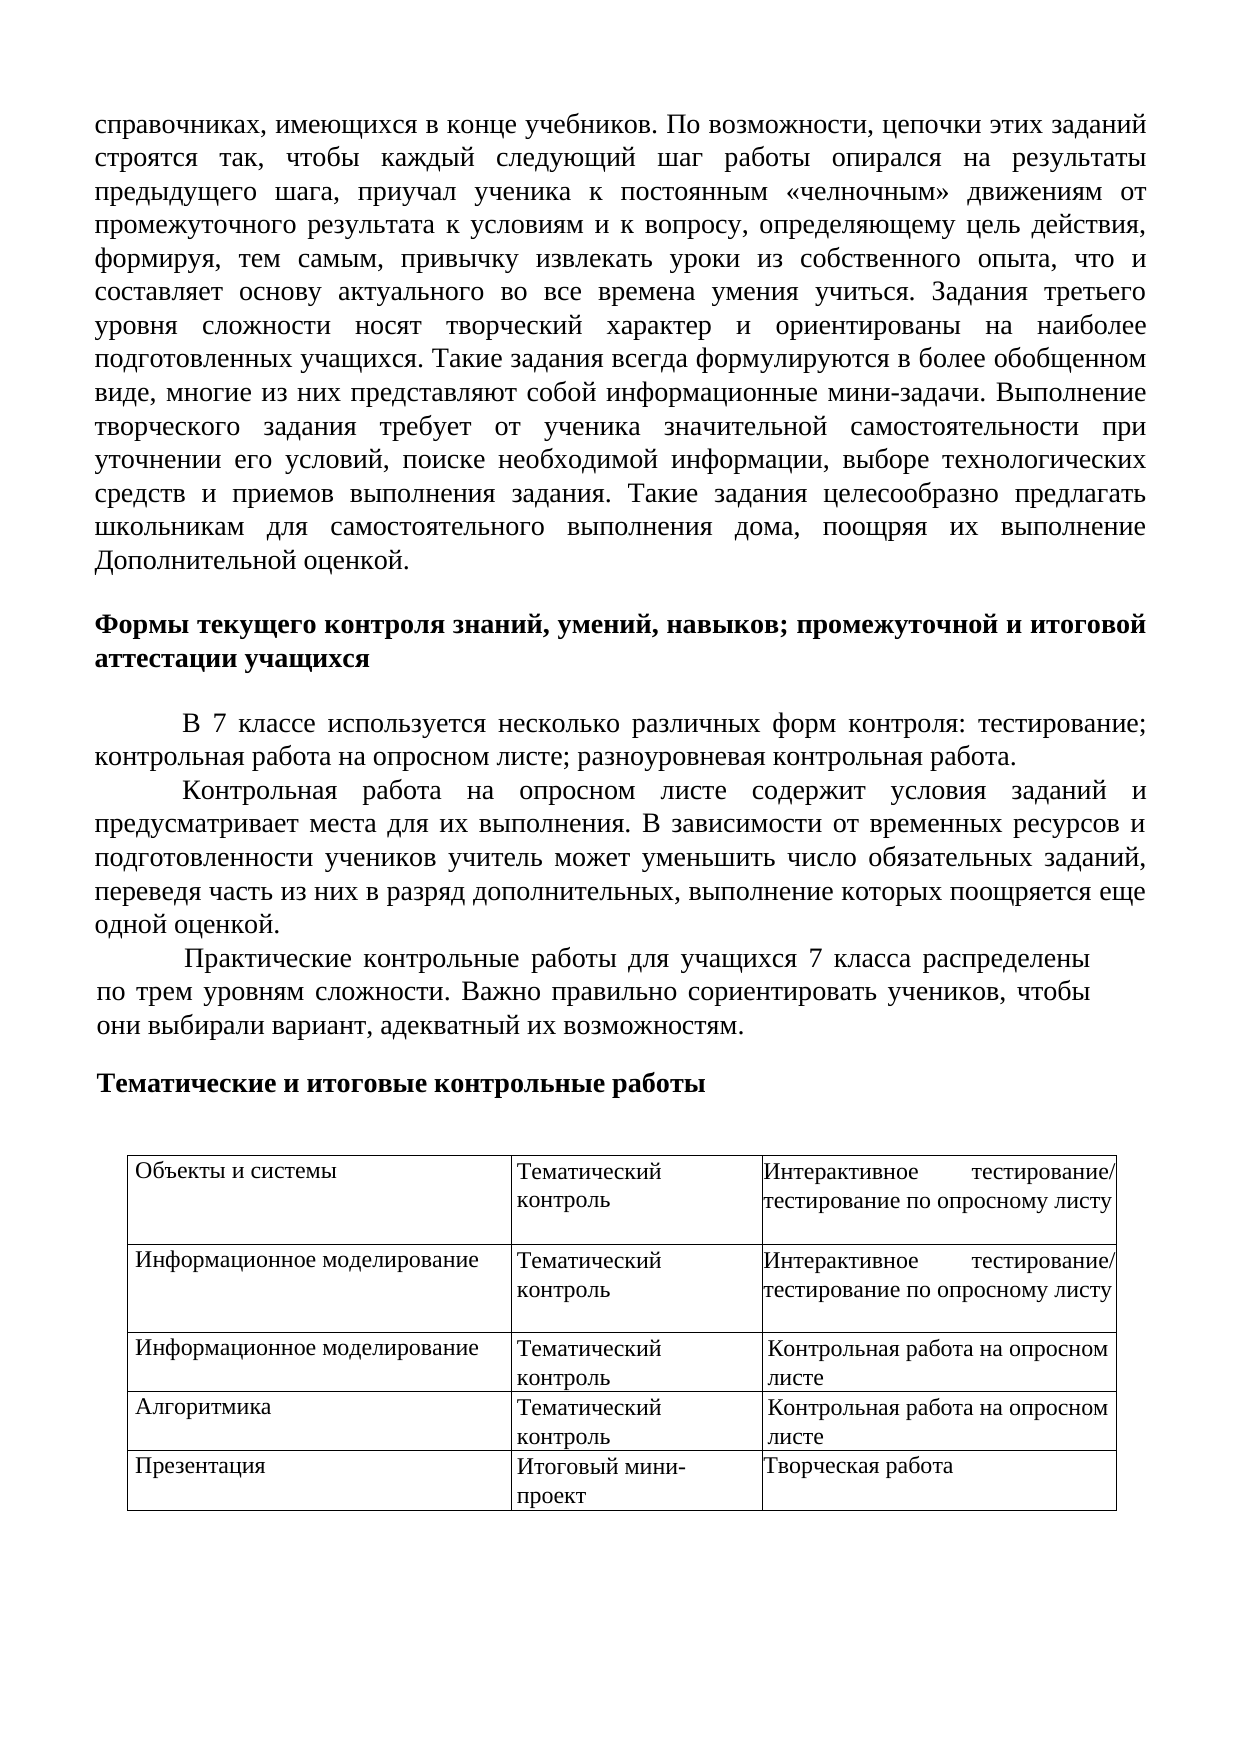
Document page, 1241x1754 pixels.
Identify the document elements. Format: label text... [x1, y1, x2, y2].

table_cell Творческая работа [763, 1451, 1116, 1510]
table_header Интерактивное тестирование/ тестирование по опросному листу [763, 1156, 1116, 1244]
text Формы текущего контроля знаний, умений, навыков; промежуточной и итоговой аттестации учащихся [94, 607, 1148, 674]
table_cell Контрольная работа на опросном листе [763, 1392, 1116, 1450]
table_cell Контрольная работа на опросном листе [763, 1333, 1116, 1391]
table_header Тематический контроль [512, 1156, 762, 1244]
table_header Объекты и системы [128, 1156, 511, 1244]
table_cell Информационное моделирование [128, 1245, 511, 1332]
text Контрольная работа на опросном листе содержит условия заданий и предусматривает места для их выполнения. В зависимости от временных ресурсов и подготовленности учеников учитель может уменьшить число обязательных заданий, переведя часть из них в разряд дополнительных, выполнение которых поощряется еще одной оценкой. [94, 773, 1148, 940]
text Тематические и итоговые контрольные работы [96, 1070, 1150, 1098]
table_cell Итоговый мини- проект [512, 1451, 762, 1510]
table_cell Тематический контроль [512, 1245, 762, 1332]
text Практические контрольные работы для учащихся 7 класса распределены по трем уровням сложности. Важно правильно сориентировать учеников, чтобы они выбирали вариант, адекватный их возможностям. [96, 940, 1092, 1041]
table_cell Алгоритмика [128, 1392, 511, 1450]
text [94, 106, 1148, 576]
table_cell Тематический контроль [512, 1333, 762, 1391]
table_cell Презентация [128, 1451, 511, 1510]
table_cell Интерактивное тестирование/ тестирование по опросному листу [763, 1245, 1116, 1332]
table_cell Информационное моделирование [128, 1333, 511, 1391]
table_cell Тематический контроль [512, 1392, 762, 1450]
text В 7 классе используется несколько различных форм контроля: тестирование; контрольная работа на опросном листе; разноуровневая контрольная работа. [94, 706, 1148, 773]
